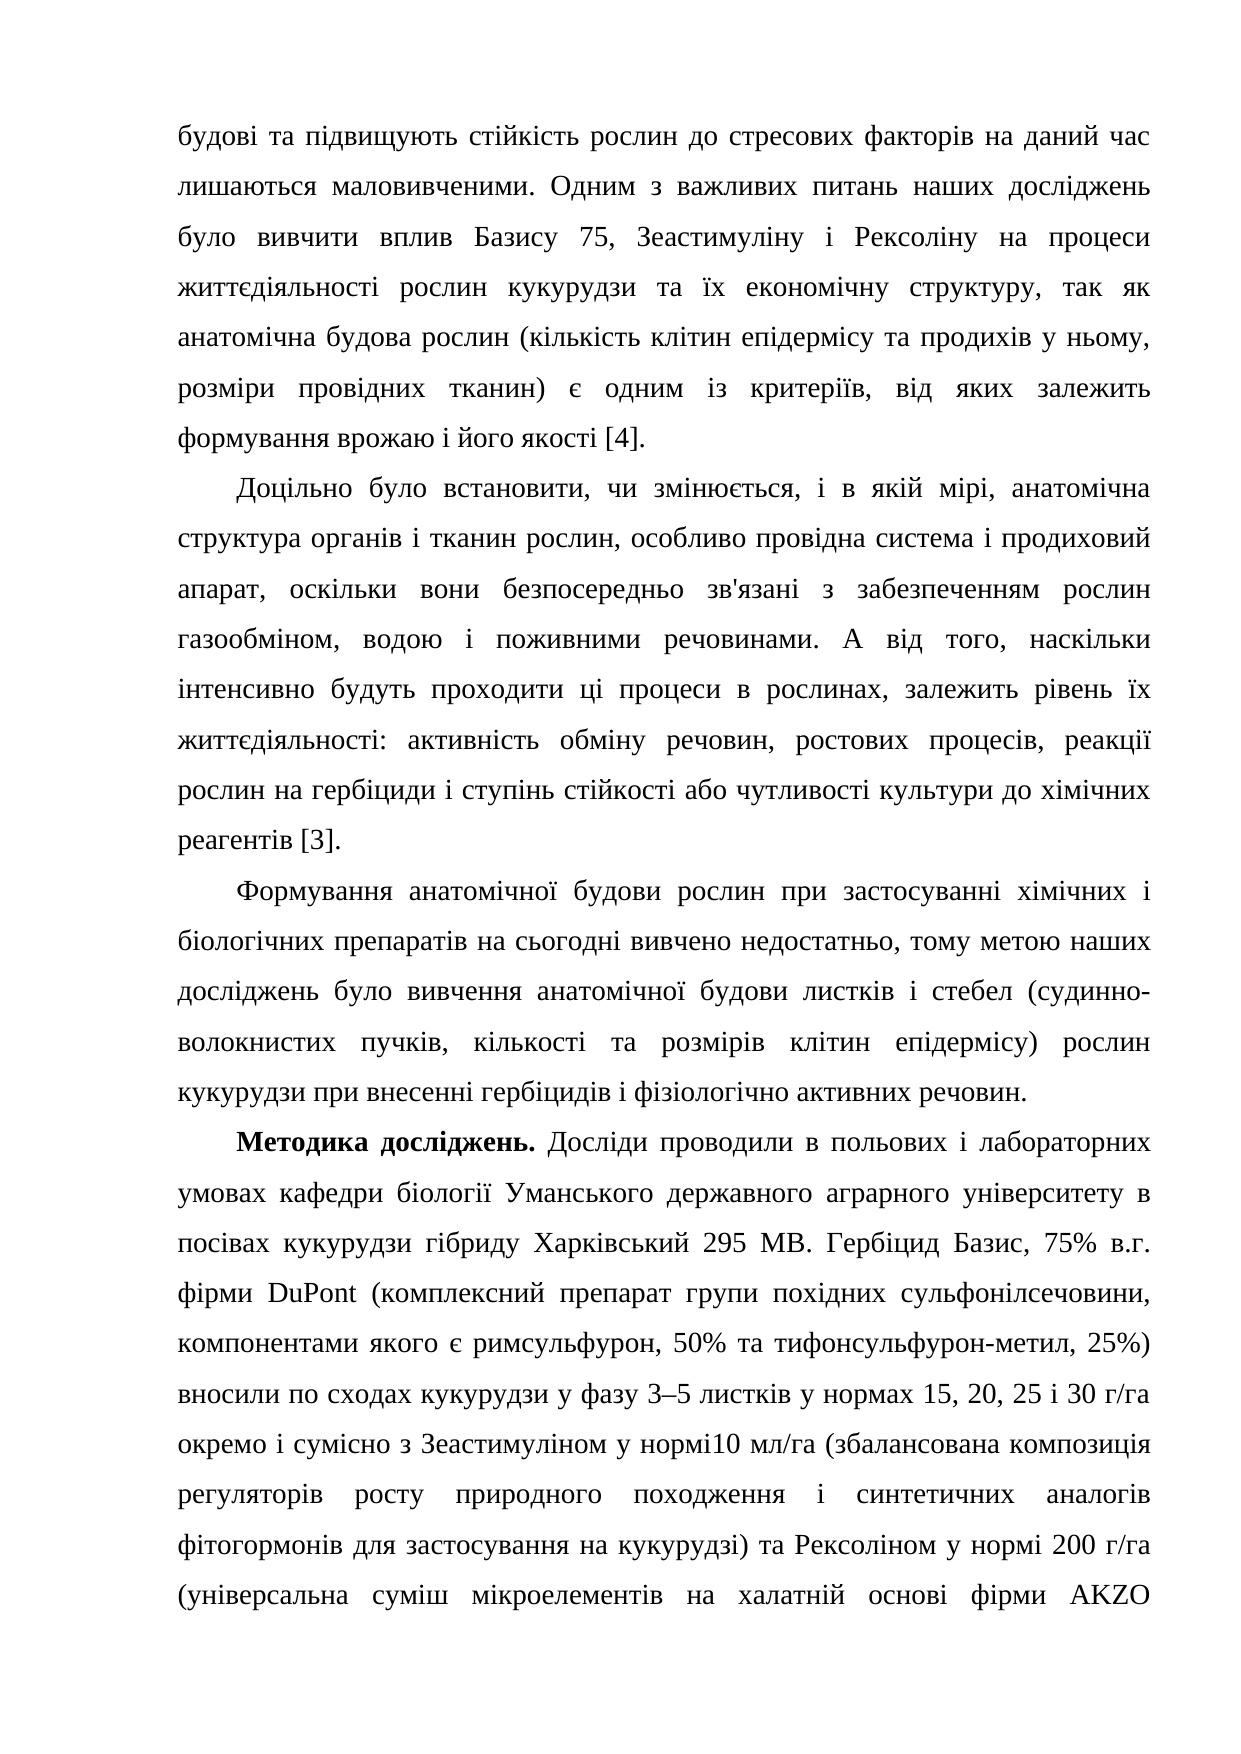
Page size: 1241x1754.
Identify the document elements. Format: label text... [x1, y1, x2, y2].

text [177, 118, 1152, 453]
text Доцільно було встановити, чи змінюється, і в якій мірі, анатомічна структура органів і тканин рослин, особливо провідна система і продиховий апарат, оскільки вони безпосередньо зв'язані з забезпеченням рослин газообміном, водою і поживними речовинами. А від того, наскільки інтенсивно будуть проходити ці процеси в рослинах, залежить рівень їх життєдіяльності: активність обміну речовин, ростових процесів, реакції рослин на гербіциди і ступінь стійкості або чутливості культури до хімічних реагентів [3]. [177, 470, 1152, 856]
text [177, 1124, 1152, 1611]
text Формування анатомічної будови рослин при застосуванні хімічних і біологічних препаратів на сьогодні вивчено недостатньо, тому метою наших досліджень було вивчення анатомічної будови листків і стебел (судинно-волокнистих пучків, кількості та розмірів клітин епідермісу) рослин кукурудзи при внесенні гербіцидів і фізіологічно активних речовин. [177, 873, 1152, 1108]
